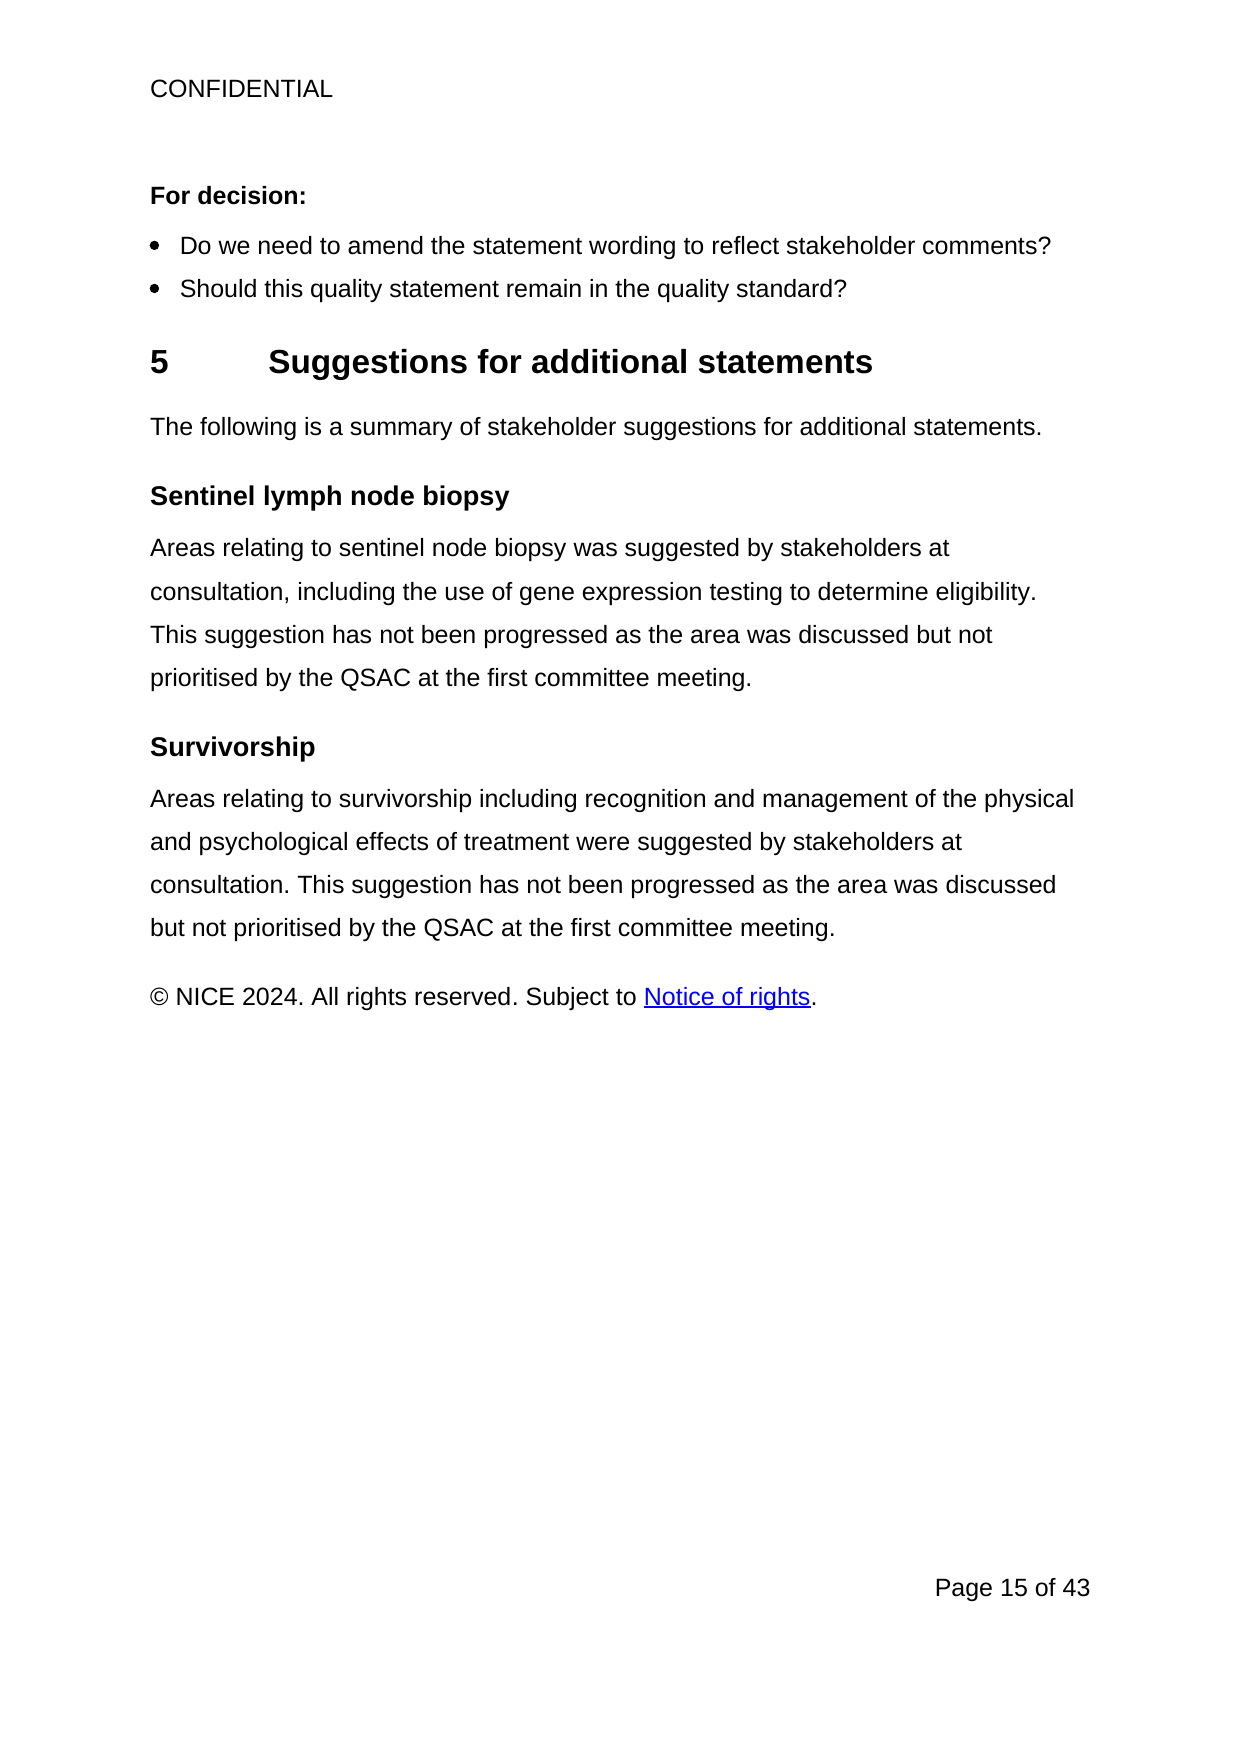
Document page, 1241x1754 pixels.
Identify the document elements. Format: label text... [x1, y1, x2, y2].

subtitle Sentinel lymph node biopsy [150, 480, 1090, 512]
text Areas relating to sentinel node biopsy was suggested by stakeholders at consultation, including the use of gene expression testing to determine eligibility. This suggestion has not been progressed as the area was discussed but not prioritised by the QSAC at the first committee meeting. [150, 533, 1090, 692]
subtitle Suggestions for additional statements [150, 342, 1090, 381]
text Should this quality statement remain in the quality standard? [150, 274, 1090, 303]
text © NICE 2024. All rights reserved. Subject to Notice of rights. [150, 982, 1090, 1010]
subtitle For decision: [150, 181, 1090, 210]
text Do we need to amend the statement wording to reflect stakeholder comments? [150, 231, 1090, 259]
text The following is a summary of stakeholder suggestions for additional statements. [150, 412, 1090, 441]
text Areas relating to survivorship including recognition and management of the physical and psychological effects of treatment were suggested by stakeholders at consultation. This suggestion has not been progressed as the area was discussed but not prioritised by the QSAC at the first committee meeting. [150, 784, 1090, 942]
subtitle Survivorship [150, 731, 1090, 762]
